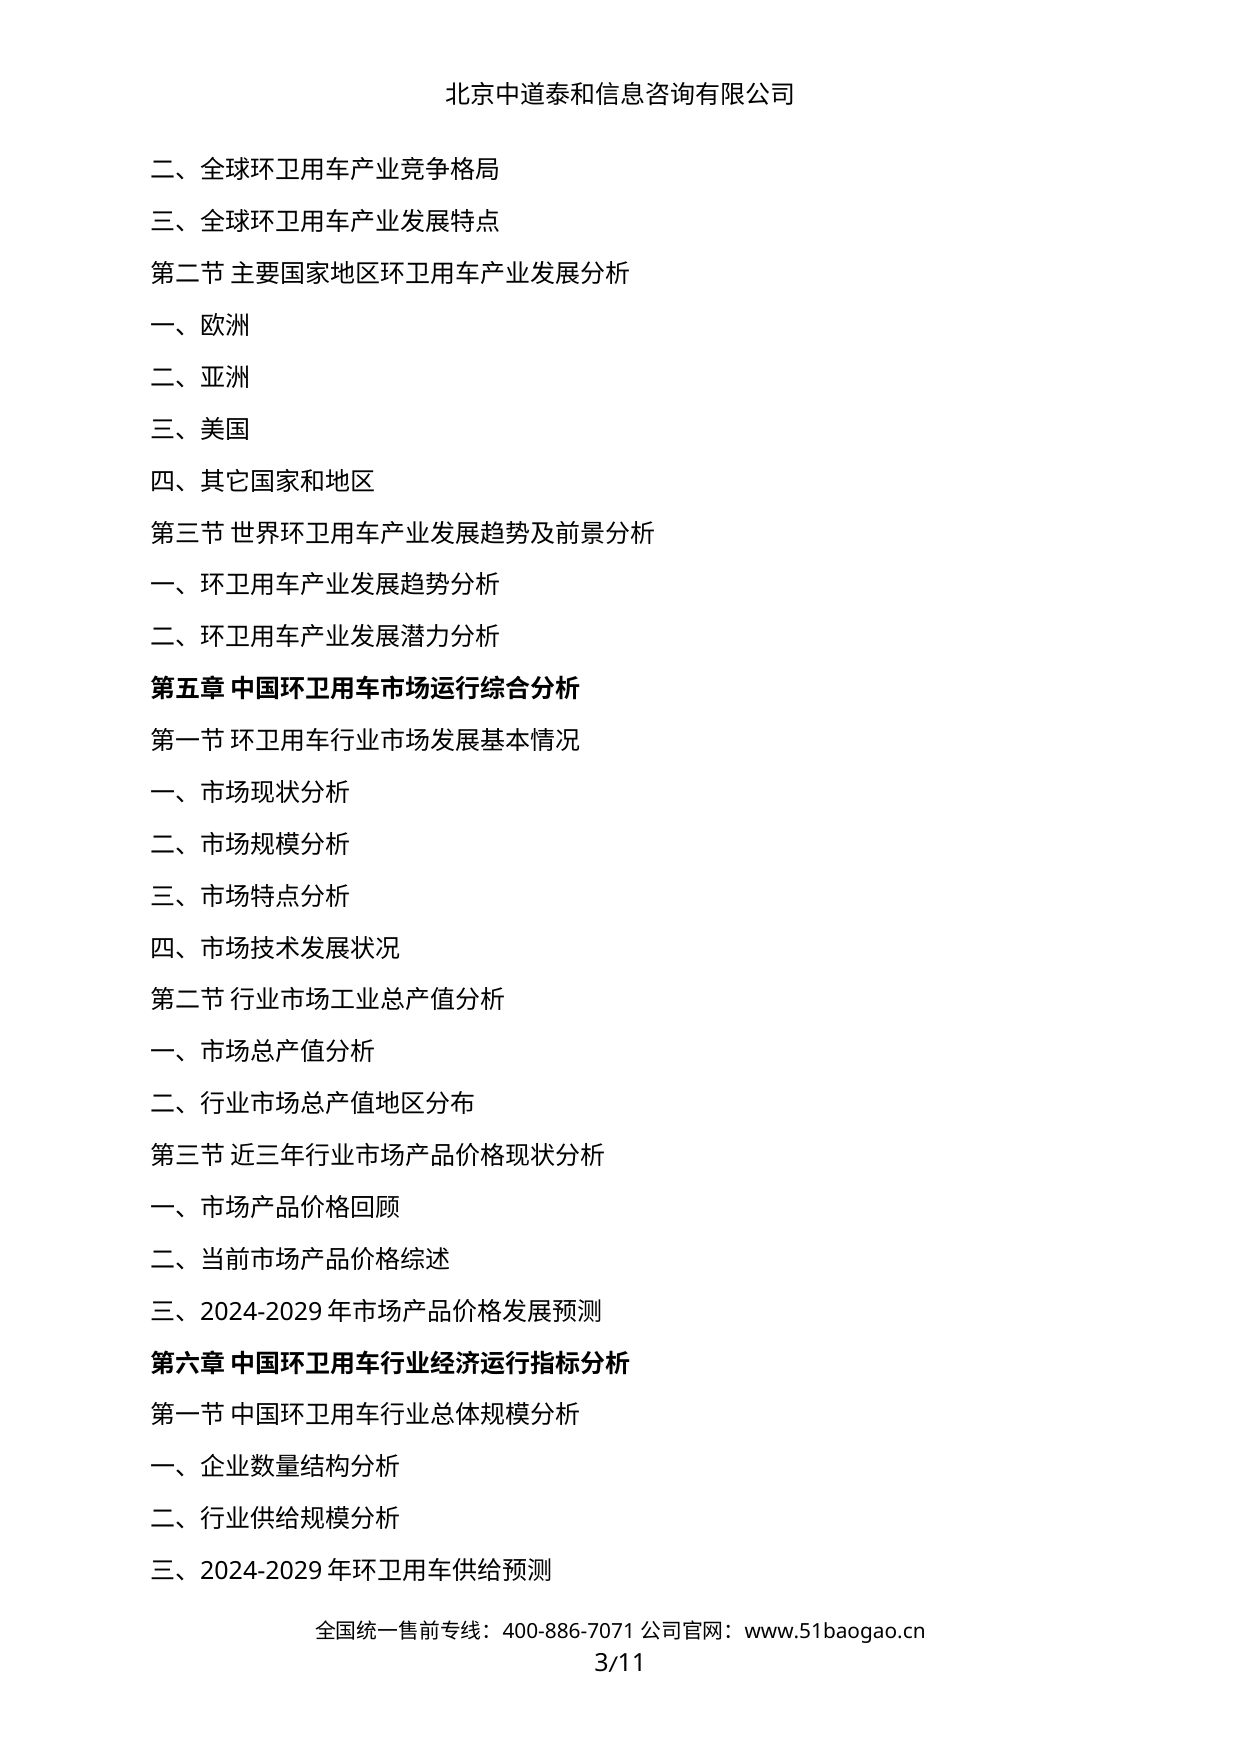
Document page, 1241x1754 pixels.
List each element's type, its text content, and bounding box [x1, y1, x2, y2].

text 二、亚洲 [150, 357, 1090, 394]
text 第三节 近三年行业市场产品价格现状分析 [150, 1136, 1090, 1172]
text 一、市场现状分析 [150, 772, 1090, 809]
text 第一节 中国环卫用车行业总体规模分析 [150, 1395, 1090, 1431]
text 第二节 行业市场工业总产值分析 [150, 980, 1090, 1016]
text 第一节 环卫用车行业市场发展基本情况 [150, 721, 1090, 757]
text 一、市场总产值分析 [150, 1032, 1090, 1068]
text 第五章 中国环卫用车市场运行综合分析 [150, 669, 1090, 705]
text 三、2024-2029年市场产品价格发展预测 [150, 1291, 1090, 1327]
text 二、当前市场产品价格综述 [150, 1239, 1090, 1276]
text 第二节 主要国家地区环卫用车产业发展分析 [150, 254, 1090, 290]
text 一、欧洲 [150, 306, 1090, 342]
text 第三节 世界环卫用车产业发展趋势及前景分析 [150, 513, 1090, 549]
text 一、市场产品价格回顾 [150, 1187, 1090, 1224]
text 二、行业供给规模分析 [150, 1499, 1090, 1535]
text 二、全球环卫用车产业竞争格局 [150, 150, 1090, 186]
text 三、2024-2029年环卫用车供给预测 [150, 1551, 1090, 1587]
text 一、企业数量结构分析 [150, 1447, 1090, 1483]
text 二、环卫用车产业发展潜力分析 [150, 617, 1090, 653]
text 四、其它国家和地区 [150, 461, 1090, 497]
text 二、行业市场总产值地区分布 [150, 1084, 1090, 1120]
text 三、美国 [150, 409, 1090, 446]
text 第六章 中国环卫用车行业经济运行指标分析 [150, 1343, 1090, 1379]
text 四、市场技术发展状况 [150, 928, 1090, 964]
text 二、市场规模分析 [150, 824, 1090, 861]
text 三、全球环卫用车产业发展特点 [150, 202, 1090, 238]
text 三、市场特点分析 [150, 876, 1090, 912]
text 一、环卫用车产业发展趋势分析 [150, 565, 1090, 601]
